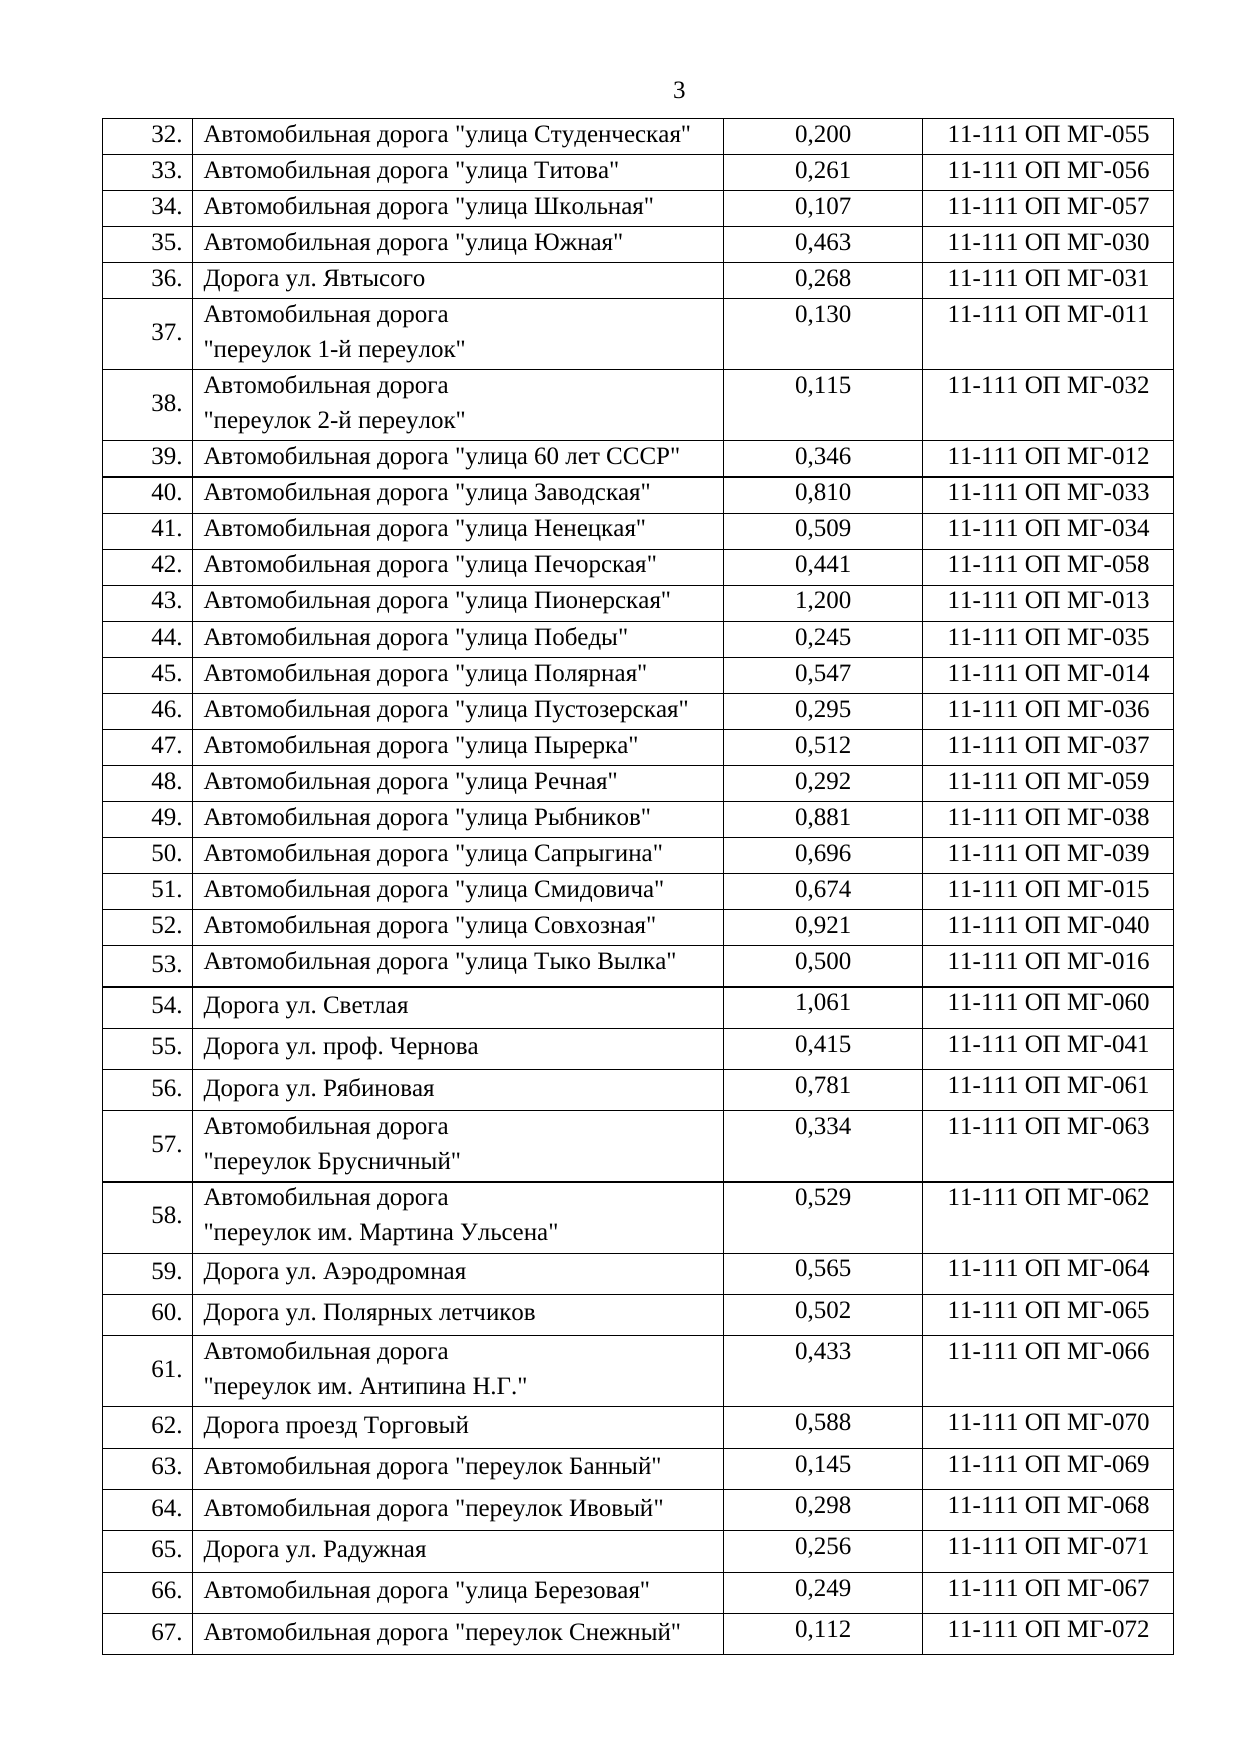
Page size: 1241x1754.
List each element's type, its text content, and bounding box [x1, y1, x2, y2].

table_cell Автомобильная дорога "улица Пионерская" [193, 586, 723, 621]
table_cell 0,500 [724, 946, 922, 986]
table_cell 0,588 [724, 1407, 922, 1448]
table_cell 11-111 ОП МГ-065 [923, 1295, 1173, 1335]
table_cell 11-111 ОП МГ-012 [923, 441, 1173, 476]
table_cell Автомобильная дорога "улица Тыко Вылка" [193, 946, 723, 986]
table_cell 11-111 ОП МГ-033 [923, 478, 1173, 512]
table_cell Автомобильная дорога "улица Рыбников" [193, 802, 723, 837]
table_cell Автомобильная дорога "улица Пустозерская" [193, 694, 723, 729]
table_cell [103, 1183, 192, 1252]
table_cell [103, 1295, 192, 1335]
table_cell [103, 988, 192, 1028]
table_cell [103, 874, 192, 909]
table_cell [103, 119, 192, 154]
table_cell 0,249 [724, 1573, 922, 1613]
table_cell Автомобильная дорога "улица Печорская" [193, 550, 723, 584]
table_cell Автомобильная дорога "переулок 2-й переулок" [193, 370, 723, 440]
table_cell 0,463 [724, 227, 922, 262]
table_cell 0,810 [724, 478, 922, 512]
table_cell [103, 155, 192, 190]
table_cell [103, 730, 192, 765]
table_cell [103, 586, 192, 621]
table_cell 11-111 ОП МГ-032 [923, 370, 1173, 440]
table_cell Дорога ул. Светлая [193, 988, 723, 1028]
table_cell 11-111 ОП МГ-056 [923, 155, 1173, 190]
table_cell [103, 227, 192, 262]
table_cell Автомобильная дорога "переулок Банный" [193, 1449, 723, 1489]
table_cell 0,502 [724, 1295, 922, 1335]
table_cell 1,200 [724, 586, 922, 621]
table_cell 11-111 ОП МГ-031 [923, 263, 1173, 298]
table_cell 11-111 ОП МГ-072 [923, 1614, 1173, 1654]
table_cell [103, 1254, 192, 1294]
table_cell 0,130 [724, 299, 922, 369]
table_cell 11-111 ОП МГ-035 [923, 622, 1173, 657]
table_cell [103, 1490, 192, 1530]
table_cell 11-111 ОП МГ-040 [923, 910, 1173, 945]
table_cell 11-111 ОП МГ-014 [923, 658, 1173, 693]
table_cell 0,921 [724, 910, 922, 945]
table_cell Автомобильная дорога "улица Заводская" [193, 478, 723, 512]
table_cell 11-111 ОП МГ-066 [923, 1336, 1173, 1406]
table_cell [103, 1029, 192, 1069]
table_cell [103, 514, 192, 548]
table_cell 0,292 [724, 766, 922, 801]
table_cell Автомобильная дорога "улица 60 лет СССР" [193, 441, 723, 476]
table_cell 11-111 ОП МГ-059 [923, 766, 1173, 801]
table_cell Автомобильная дорога "переулок Ивовый" [193, 1490, 723, 1530]
table_cell Автомобильная дорога "переулок 1-й переулок" [193, 299, 723, 369]
table_cell [103, 1449, 192, 1489]
table_cell Автомобильная дорога "улица Ненецкая" [193, 514, 723, 548]
table_cell 0,298 [724, 1490, 922, 1530]
table_cell 0,674 [724, 874, 922, 909]
table_cell 11-111 ОП МГ-015 [923, 874, 1173, 909]
table_cell Автомобильная дорога "улица Речная" [193, 766, 723, 801]
table_cell 0,565 [724, 1254, 922, 1294]
table_cell 11-111 ОП МГ-057 [923, 191, 1173, 226]
table_cell Автомобильная дорога "переулок им. Мартина Ульсена" [193, 1183, 723, 1252]
table_cell [103, 802, 192, 837]
table_cell Дорога ул. Аэродромная [193, 1254, 723, 1294]
table_cell Автомобильная дорога "улица Титова" [193, 155, 723, 190]
table_cell [103, 1573, 192, 1613]
table_cell 0,415 [724, 1029, 922, 1069]
table_cell Автомобильная дорога "улица Березовая" [193, 1573, 723, 1613]
table_cell Автомобильная дорога "переулок Снежный" [193, 1614, 723, 1654]
table_cell 11-111 ОП МГ-071 [923, 1531, 1173, 1572]
table_cell [103, 766, 192, 801]
table_cell Автомобильная дорога "улица Сапрыгина" [193, 838, 723, 873]
table_cell 11-111 ОП МГ-061 [923, 1070, 1173, 1110]
table_cell 1,061 [724, 988, 922, 1028]
table_cell [103, 1336, 192, 1406]
table_cell 0,256 [724, 1531, 922, 1572]
table_cell [103, 694, 192, 729]
table_cell Автомобильная дорога "улица Полярная" [193, 658, 723, 693]
table_cell 11-111 ОП МГ-058 [923, 550, 1173, 584]
table_cell 0,781 [724, 1070, 922, 1110]
table_cell [103, 370, 192, 440]
table_cell 0,145 [724, 1449, 922, 1489]
table_cell 0,334 [724, 1111, 922, 1181]
table_cell 11-111 ОП МГ-039 [923, 838, 1173, 873]
table_cell [103, 946, 192, 986]
table_cell 0,112 [724, 1614, 922, 1654]
table_cell 0,295 [724, 694, 922, 729]
table_cell 0,547 [724, 658, 922, 693]
table_cell 11-111 ОП МГ-037 [923, 730, 1173, 765]
table_cell [103, 1407, 192, 1448]
table_cell [103, 622, 192, 657]
table_cell Автомобильная дорога "переулок Брусничный" [193, 1111, 723, 1181]
table_cell 11-111 ОП МГ-030 [923, 227, 1173, 262]
table_cell [103, 299, 192, 369]
table_cell 0,268 [724, 263, 922, 298]
table_cell 0,200 [724, 119, 922, 154]
table_cell [103, 550, 192, 584]
table_cell Дорога ул. Полярных летчиков [193, 1295, 723, 1335]
table_cell 0,881 [724, 802, 922, 837]
table_cell 11-111 ОП МГ-041 [923, 1029, 1173, 1069]
table_cell Дорога ул. Радужная [193, 1531, 723, 1572]
table_cell 11-111 ОП МГ-011 [923, 299, 1173, 369]
table_cell [103, 263, 192, 298]
table_cell [103, 838, 192, 873]
table_cell [103, 191, 192, 226]
table_cell 0,696 [724, 838, 922, 873]
table_cell [103, 1070, 192, 1110]
table_cell [103, 910, 192, 945]
table_cell 11-111 ОП МГ-069 [923, 1449, 1173, 1489]
table_cell [103, 478, 192, 512]
table_cell 11-111 ОП МГ-038 [923, 802, 1173, 837]
table_cell [103, 1531, 192, 1572]
table_cell 11-111 ОП МГ-062 [923, 1183, 1173, 1252]
table_cell 11-111 ОП МГ-060 [923, 988, 1173, 1028]
table_cell [103, 1614, 192, 1654]
table_cell [103, 1111, 192, 1181]
table_cell Автомобильная дорога "переулок им. Антипина Н.Г." [193, 1336, 723, 1406]
table_cell Дорога ул. проф. Чернова [193, 1029, 723, 1069]
table_cell Автомобильная дорога "улица Южная" [193, 227, 723, 262]
table_cell Дорога ул. Рябиновая [193, 1070, 723, 1110]
table_cell 0,509 [724, 514, 922, 548]
table_cell Дорога ул. Явтысого [193, 263, 723, 298]
table_cell 11-111 ОП МГ-068 [923, 1490, 1173, 1530]
table_cell 0,441 [724, 550, 922, 584]
table_cell Автомобильная дорога "улица Победы" [193, 622, 723, 657]
table_cell 0,433 [724, 1336, 922, 1406]
table_cell 11-111 ОП МГ-055 [923, 119, 1173, 154]
table_cell Дорога проезд Торговый [193, 1407, 723, 1448]
table_cell 11-111 ОП МГ-063 [923, 1111, 1173, 1181]
table_cell 0,512 [724, 730, 922, 765]
table_cell 11-111 ОП МГ-070 [923, 1407, 1173, 1448]
table_cell 11-111 ОП МГ-067 [923, 1573, 1173, 1613]
table_cell 0,529 [724, 1183, 922, 1252]
table_cell 0,107 [724, 191, 922, 226]
table_cell [103, 658, 192, 693]
table_cell 0,261 [724, 155, 922, 190]
table_cell 11-111 ОП МГ-016 [923, 946, 1173, 986]
table_cell Автомобильная дорога "улица Студенческая" [193, 119, 723, 154]
table_cell 0,346 [724, 441, 922, 476]
table_cell Автомобильная дорога "улица Смидовича" [193, 874, 723, 909]
table_cell 0,115 [724, 370, 922, 440]
table_cell 11-111 ОП МГ-034 [923, 514, 1173, 548]
table_cell 0,245 [724, 622, 922, 657]
table_cell Автомобильная дорога "улица Пырерка" [193, 730, 723, 765]
table_cell 11-111 ОП МГ-064 [923, 1254, 1173, 1294]
table_cell 11-111 ОП МГ-013 [923, 586, 1173, 621]
table_cell [103, 441, 192, 476]
table_cell Автомобильная дорога "улица Школьная" [193, 191, 723, 226]
table_cell 11-111 ОП МГ-036 [923, 694, 1173, 729]
table_cell Автомобильная дорога "улица Совхозная" [193, 910, 723, 945]
